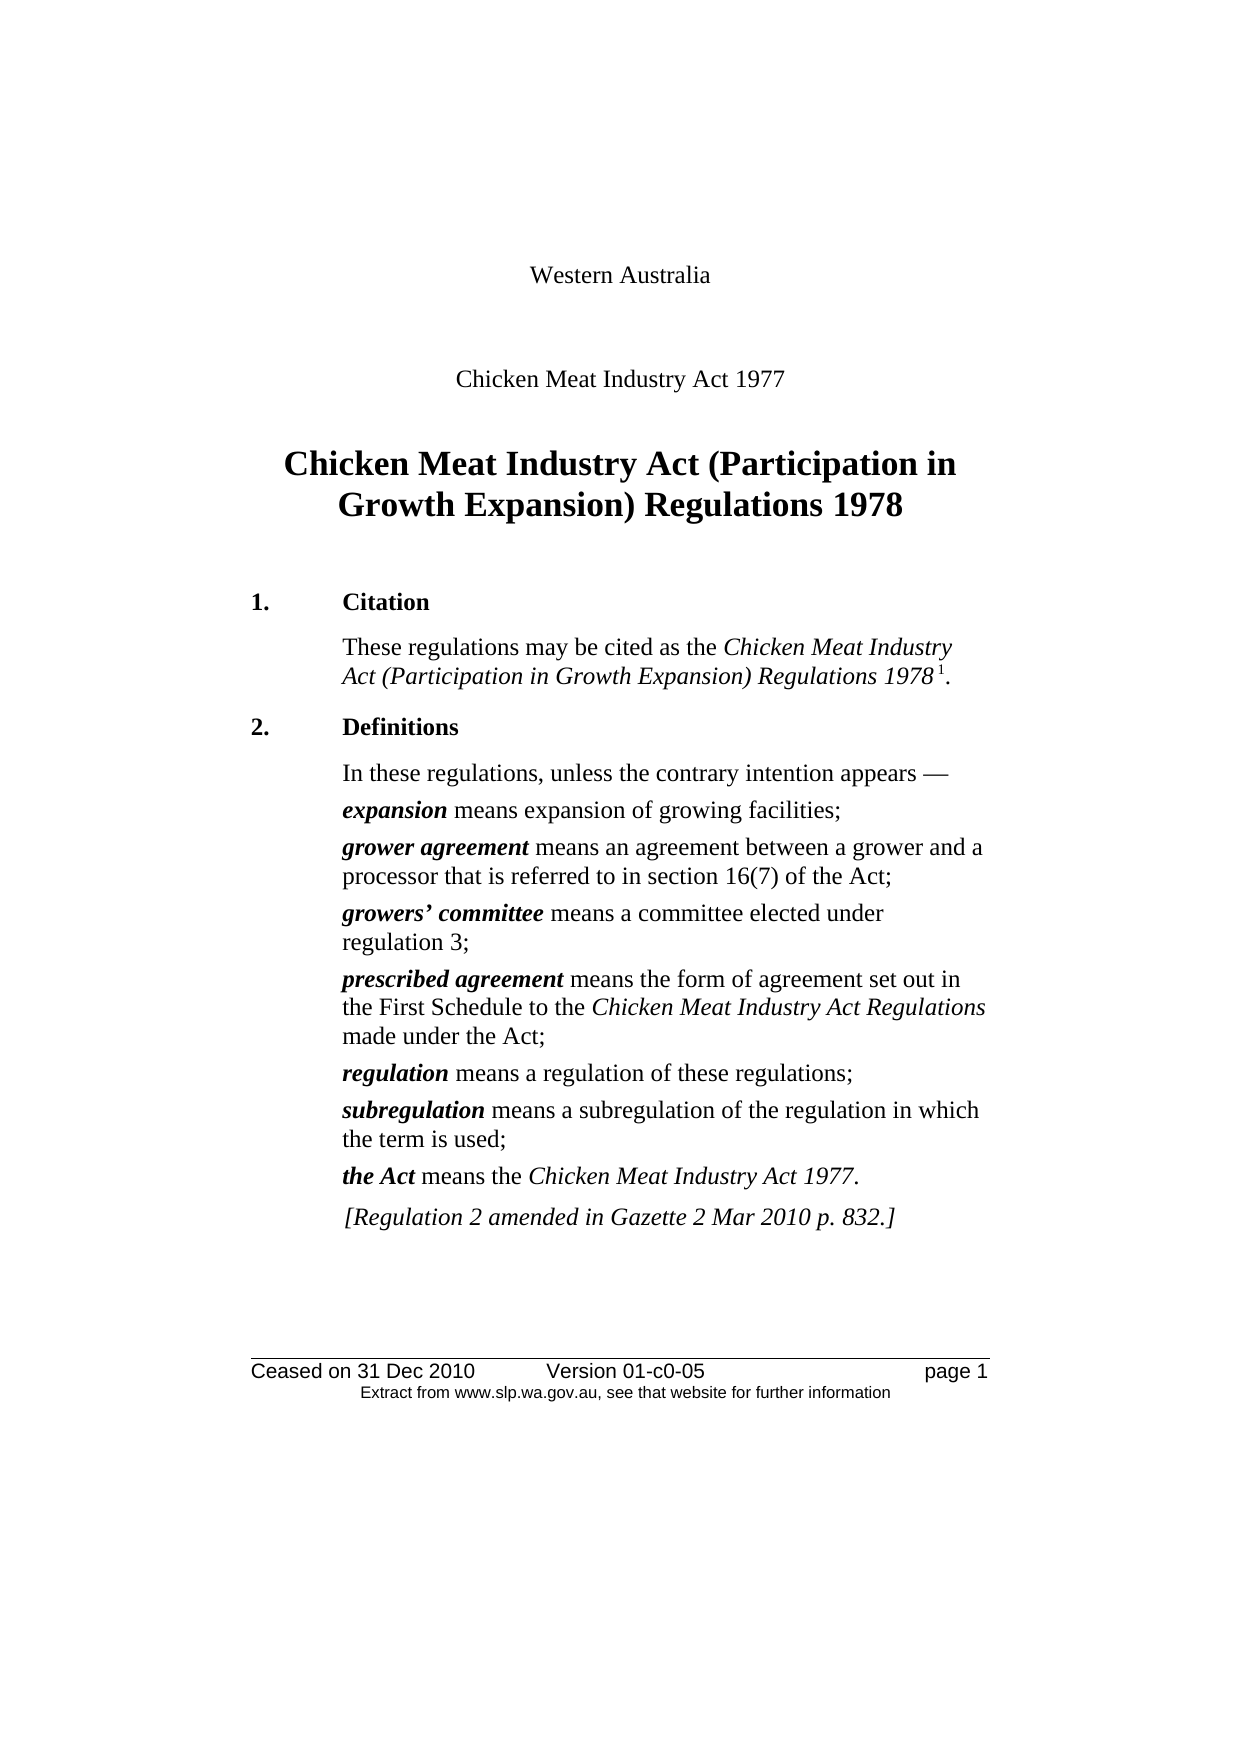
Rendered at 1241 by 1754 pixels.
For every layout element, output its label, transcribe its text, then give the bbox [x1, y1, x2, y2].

text Western Australia [251, 260, 990, 289]
text Chicken Meat Industry Act (Participation in Growth Expansion) Regulations 1978 [251, 442, 990, 524]
text subregulation means a subregulation of the regulation in which the term is used; [251, 1095, 990, 1153]
text regulation means a regulation of these regulations; [251, 1058, 990, 1087]
text These regulations may be cited as the Chicken Meat Industry Act (Participation in Growth Expansion) Regulations 1978 1. [251, 632, 990, 689]
text In these regulations, unless the contrary intention appears — [251, 758, 990, 787]
subtitle 2. Definitions [251, 712, 990, 741]
text expansion means expansion of growing facilities; [251, 795, 990, 824]
text prescribed agreement means the form of agreement set out in the First Schedule to the Chicken Meat Industry Act Regulations made under the Act; [251, 964, 990, 1050]
text [Regulation 2 amended in Gazette 2 Mar 2010 p. 832.] [251, 1202, 990, 1231]
text Chicken Meat Industry Act 1977 [251, 364, 990, 392]
text the Act means the Chicken Meat Industry Act 1977. [251, 1161, 990, 1190]
subtitle 1. Citation [251, 587, 990, 615]
text growers’ committee means a committee elected under regulation 3; [251, 898, 990, 955]
text grower agreement means an agreement between a grower and a processor that is referred to in section 16(7) of the Act; [251, 832, 990, 889]
